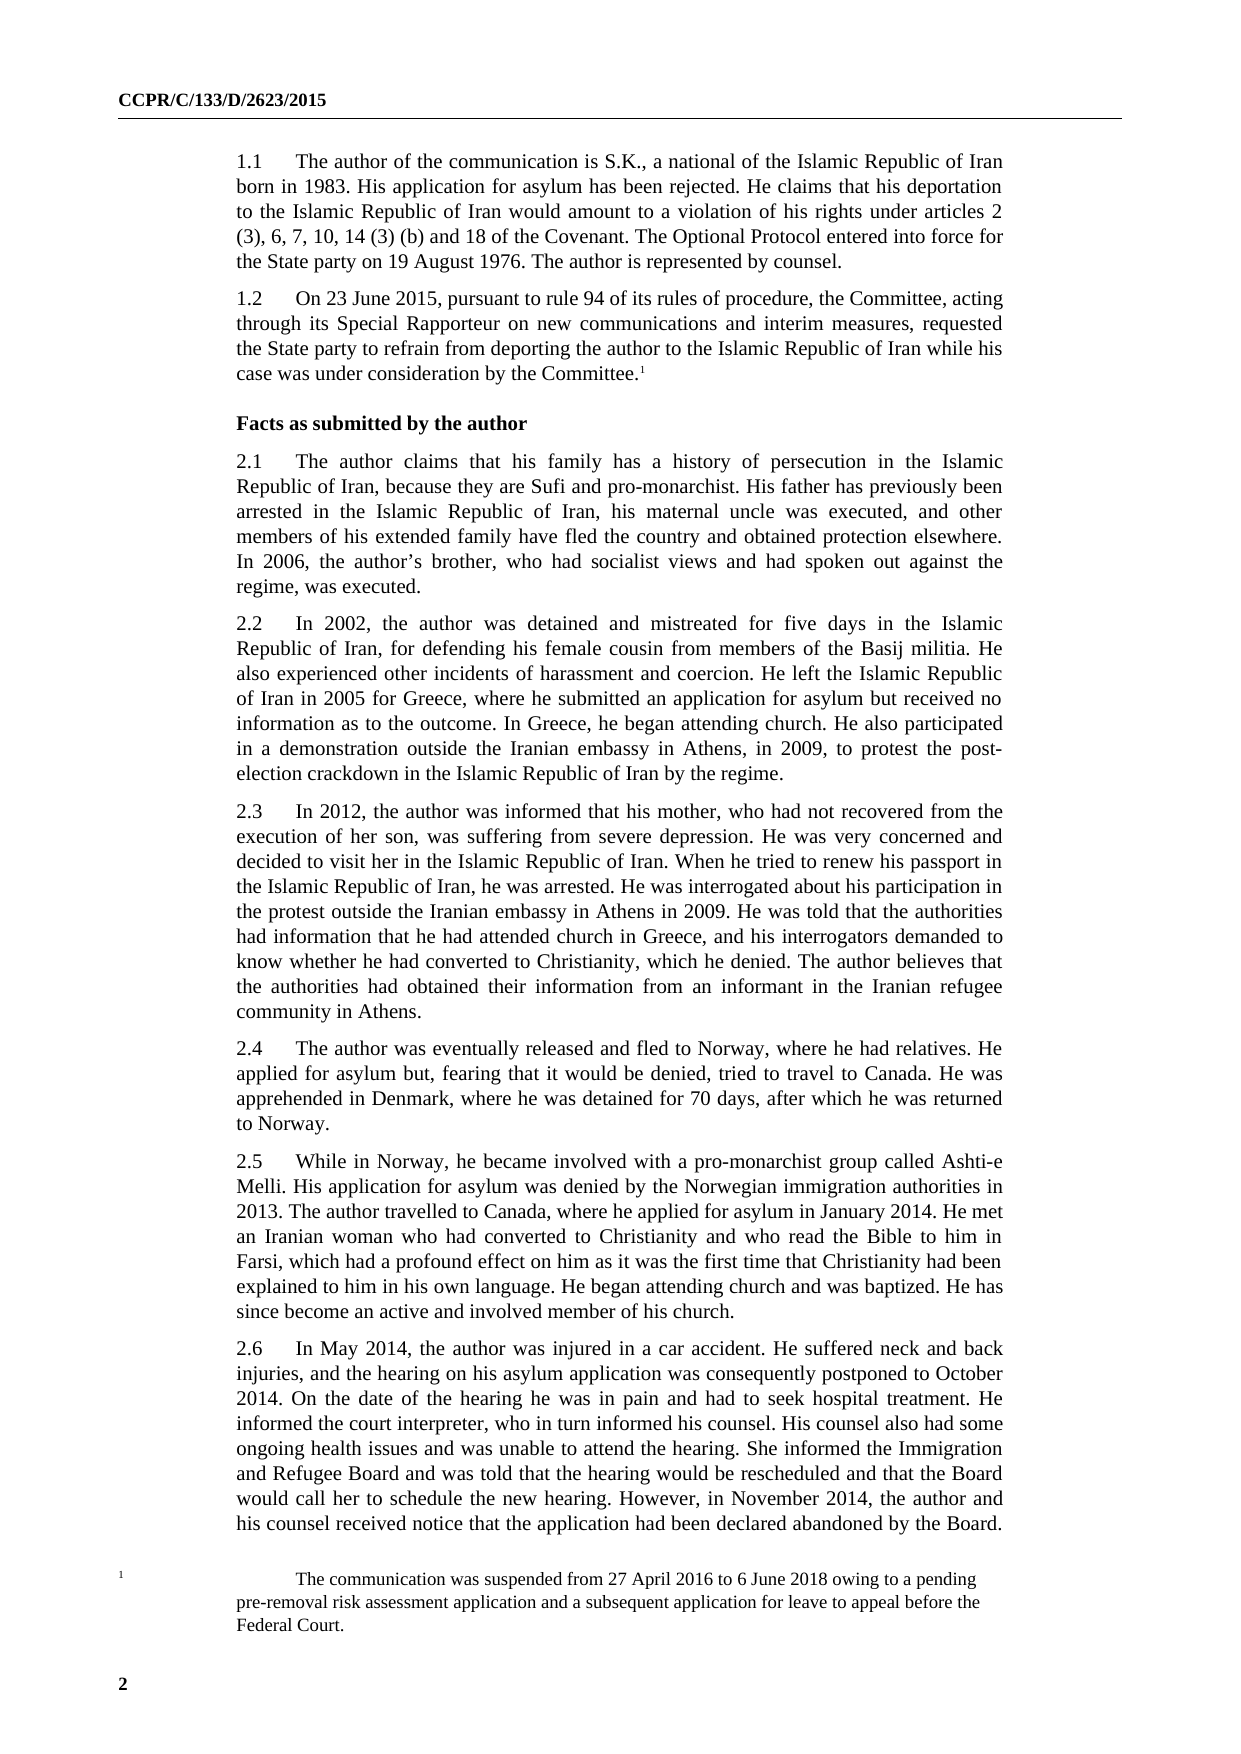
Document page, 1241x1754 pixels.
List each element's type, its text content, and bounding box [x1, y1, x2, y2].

text 2.4 The author was eventually released and fled to Norway, where he had relatives. He applied for asylum but, fearing that it would be denied, tried to travel to Canada. He was apprehended in Denmark, where he was detained for 70 days, after which he was returned to Norway. [236, 1035, 1004, 1135]
text 1.2 On 23 June 2015, pursuant to rule 94 of its rules of procedure, the Committee, acting through its Special Rapporteur on new communications and interim measures, requested the State party to refrain from deporting the author to the Islamic Republic of Iran while his case was under consideration by the Committee. [236, 285, 1004, 385]
text Facts as submitted by the author [118, 410, 1004, 435]
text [236, 1335, 1004, 1535]
text 2.5 While in Norway, he became involved with a pro-monarchist group called Ashti-e Melli. His application for asylum was denied by the Norwegian immigration authorities in 2013. The author travelled to Canada, where he applied for asylum in January 2014. He met an Iranian woman who had converted to Christianity and who read the Bible to him in Farsi, which had a profound effect on him as it was the first time that Christianity had been explained to him in his own language. He began attending church and was baptized. He has since become an active and involved member of his church. [236, 1148, 1004, 1323]
text 2.1 The author claims that his family has a history of persecution in the Islamic Republic of Iran, because they are Sufi and pro-monarchist. His father has previously been arrested in the Islamic Republic of Iran, his maternal uncle was executed, and other members of his extended family have fled the country and obtained protection elsewhere. In 2006, the author’s brother, who had socialist views and had spoken out against the regime, was executed. [236, 448, 1004, 598]
text 2.2 In 2002, the author was detained and mistreated for five days in the Islamic Republic of Iran, for defending his female cousin from members of the Basij militia. He also experienced other incidents of harassment and coercion. He left the Islamic Republic of Iran in 2005 for Greece, where he submitted an application for asylum but received no information as to the outcome. In Greece, he began attending church. He also participated in a demonstration outside the Iranian embassy in Athens, in 2009, to protest the post-election crackdown in the Islamic Republic of Iran by the regime. [236, 610, 1004, 785]
text 2.3 In 2012, the author was informed that his mother, who had not recovered from the execution of her son, was suffering from severe depression. He was very concerned and decided to visit her in the Islamic Republic of Iran. When he tried to renew his passport in the Islamic Republic of Iran, he was arrested. He was interrogated about his participation in the protest outside the Iranian embassy in Athens in 2009. He was told that the authorities had information that he had attended church in Greece, and his interrogators demanded to know whether he had converted to Christianity, which he denied. The author believes that the authorities had obtained their information from an informant in the Iranian refugee community in Athens. [236, 798, 1004, 1023]
text 1.1 The author of the communication is S.K., a national of the Islamic Republic of Iran born in 1983. His application for asylum has been rejected. He claims that his deportation to the Islamic Republic of Iran would amount to a violation of his rights under articles 2 (3), 6, 7, 10, 14 (3) (b) and 18 of the Covenant. The Optional Protocol entered into force for the State party on 19 August 1976. The author is represented by counsel. [236, 148, 1004, 273]
